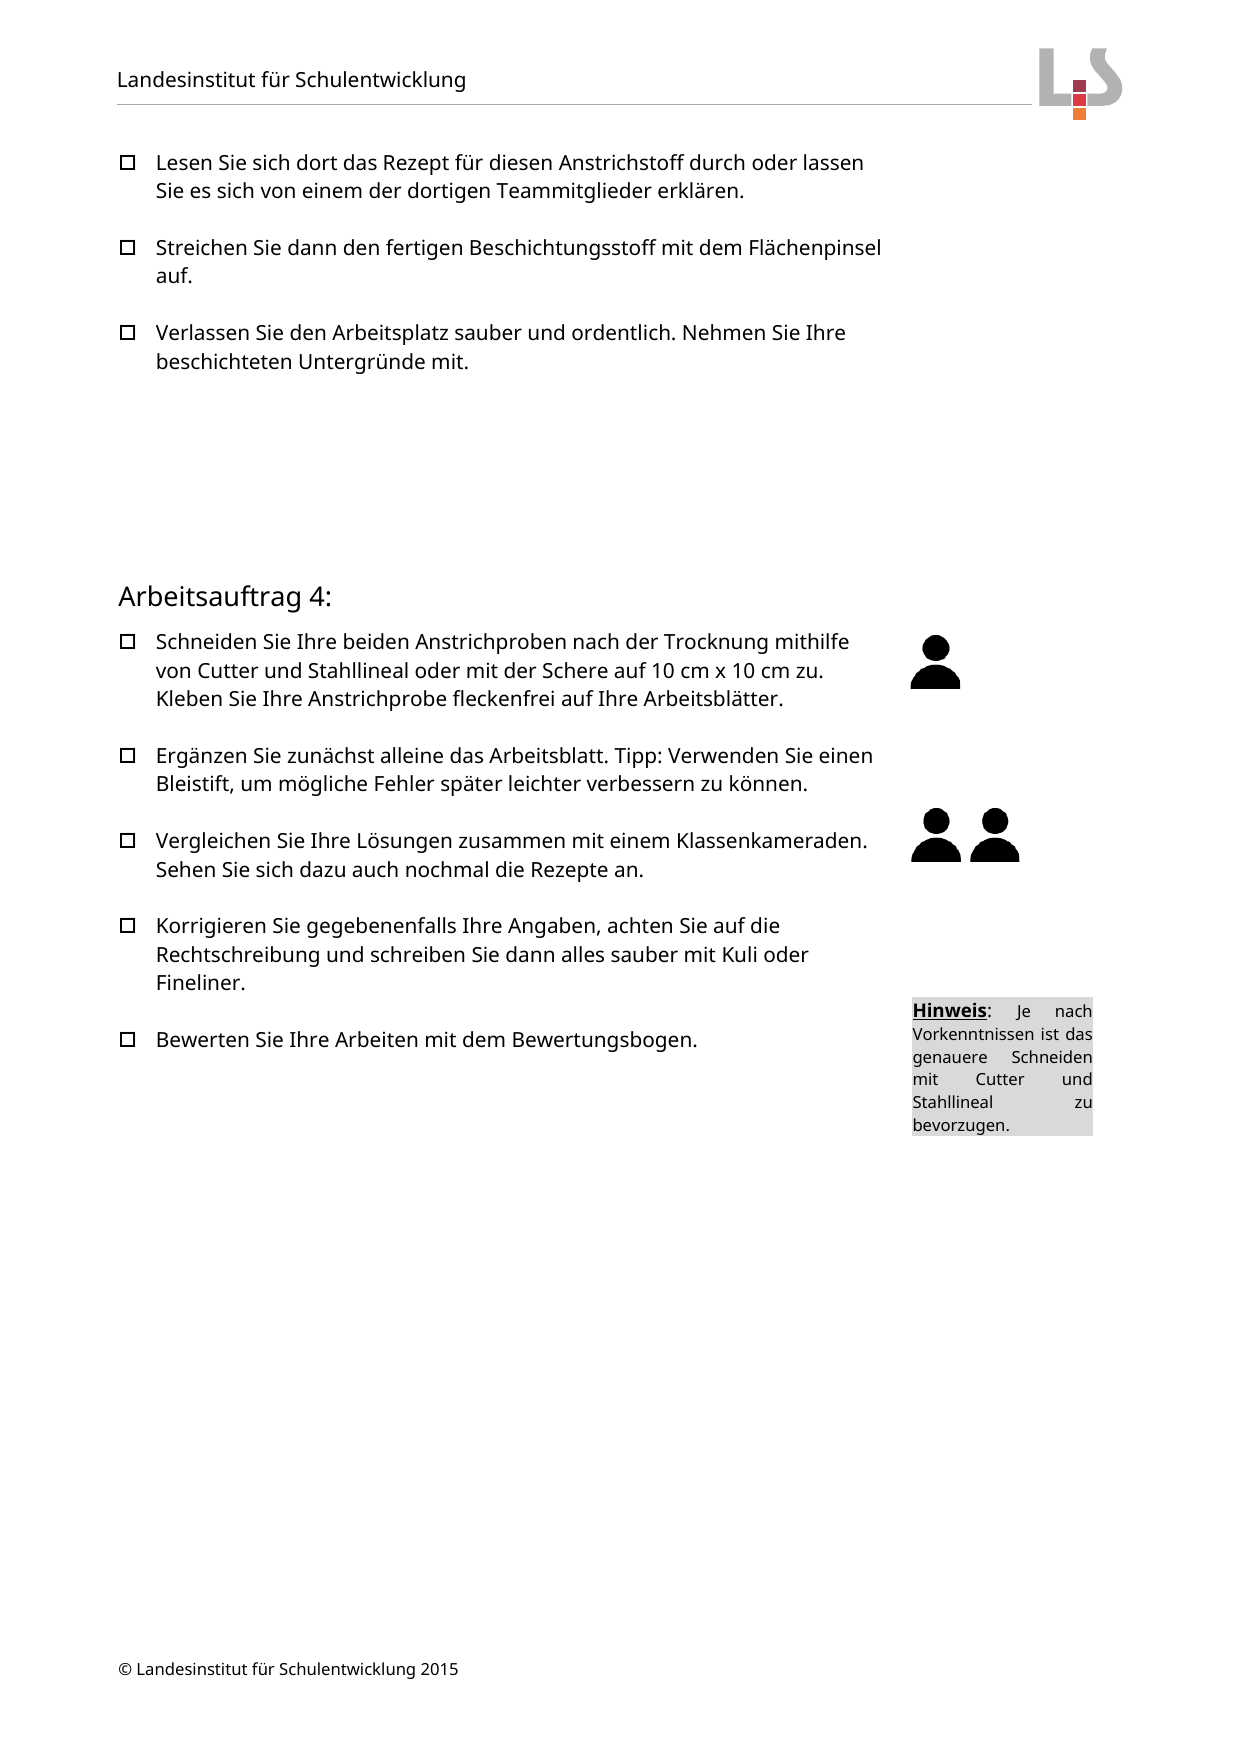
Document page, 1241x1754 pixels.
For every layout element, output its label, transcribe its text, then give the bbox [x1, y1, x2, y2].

list Lesen Sie sich dort das Rezept für diesen Anstrichstoff durch oder lassen Sie es sich von einem der dortigen Teammitglieder erklären. [118, 148, 886, 204]
list Streichen Sie dann den fertigen Beschichtungsstoff mit dem Flächenpinsel auf. [118, 233, 886, 290]
list Ergänzen Sie zunächst alleine das Arbeitsblatt. Tipp: Verwenden Sie einen Bleistift, um mögliche Fehler später leichter verbessern zu können. [118, 741, 886, 798]
picture [910, 635, 961, 689]
picture [911, 808, 1020, 862]
list Korrigieren Sie gegebenenfalls Ihre Angaben, achten Sie auf die Rechtschreibung und schreiben Sie dann alles sauber mit Kuli oder Fineliner. [118, 912, 886, 997]
list Vergleichen Sie Ihre Lösungen zusammen mit einem Klassenkameraden. Sehen Sie sich dazu auch nochmal die Rezepte an. [118, 826, 886, 883]
text Hinweis: Je nach Vorkenntnissen ist das genauere Schneiden mit Cutter und Stahllineal zu bevorzugen. [912, 997, 1093, 1136]
list Schneiden Sie Ihre beiden Anstrichproben nach der Trocknung mithilfe von Cutter und Stahllineal oder mit der Schere auf 10 cm x 10 cm zu. Kleben Sie Ihre Anstrichprobe fleckenfrei auf Ihre Arbeitsblätter. [118, 627, 886, 713]
list Bewerten Sie Ihre Arbeiten mit dem Bewertungsbogen. [118, 1025, 886, 1054]
subtitle Arbeitsauftrag 4: [118, 578, 886, 615]
list Verlassen Sie den Arbeitsplatz sauber und ordentlich. Nehmen Sie Ihre beschichteten Untergründe mit. [118, 318, 886, 375]
